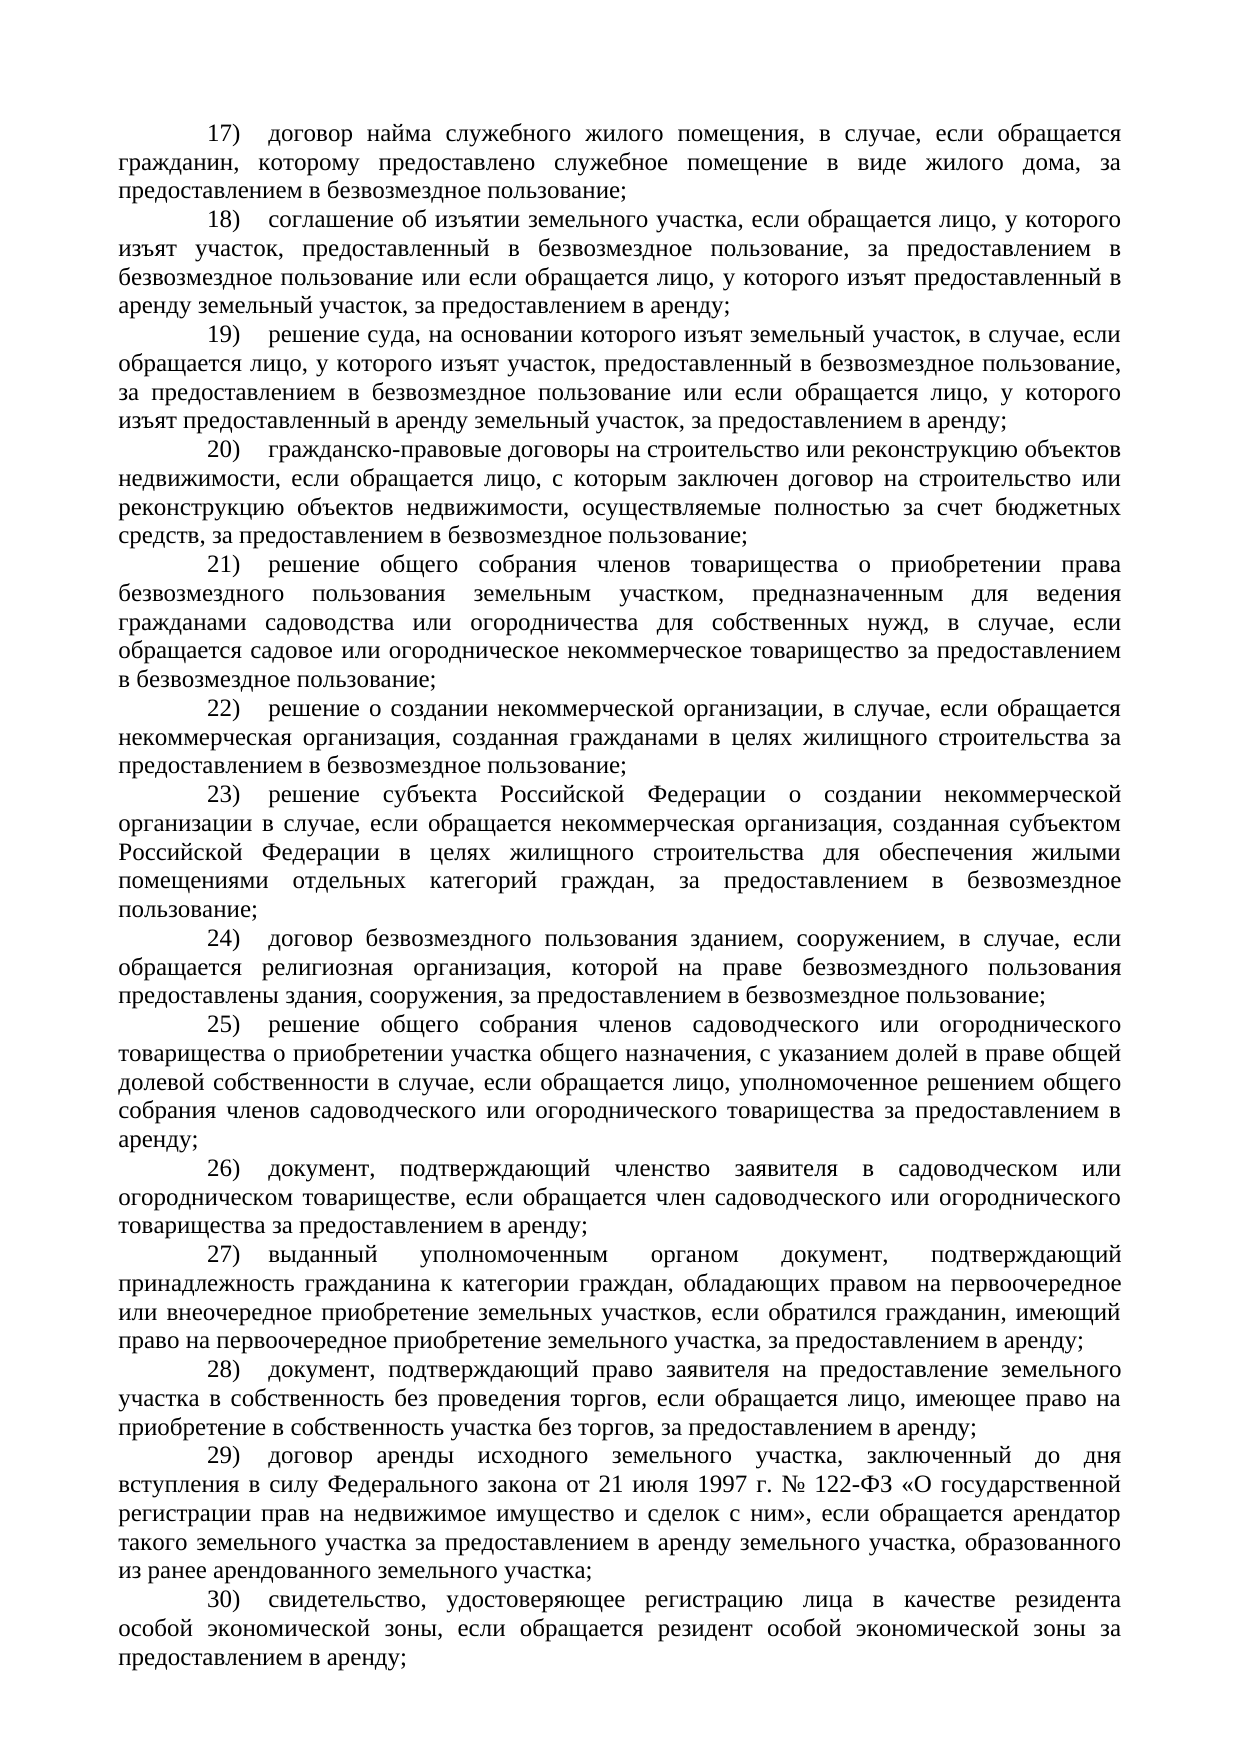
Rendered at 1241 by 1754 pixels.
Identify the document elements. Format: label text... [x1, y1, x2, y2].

text 17) договор найма служебного жилого помещения, в случае, если обращается гражданин, которому предоставлено служебное помещение в виде жилого дома, за предоставлением в безвозмездное пользование; [118, 118, 1122, 204]
text 28) документ, подтверждающий право заявителя на предоставление земельного участка в собственность без проведения торгов, если обращается лицо, имеющее право на приобретение в собственность участка без торгов, за предоставлением в аренду; [118, 1354, 1122, 1441]
text 29) договор аренды исходного земельного участка, заключенный до дня вступления в силу Федерального закона от 21 июля 1997 г. № 122-ФЗ «О государственной регистрации прав на недвижимое имущество и сделок с ним», если обращается арендатор такого земельного участка за предоставлением в аренду земельного участка, образованного из ранее арендованного земельного участка; [118, 1441, 1122, 1584]
text 26) документ, подтверждающий членство заявителя в садоводческом или огородническом товариществе, если обращается член садоводческого или огороднического товарищества за предоставлением в аренду; [118, 1153, 1122, 1239]
text 23) решение субъекта Российской Федерации о создании некоммерческой организации в случае, если обращается некоммерческая организация, созданная субъектом Российской Федерации в целях жилищного строительства для обеспечения жилыми помещениями отдельных категорий граждан, за предоставлением в безвозмездное пользование; [118, 779, 1122, 923]
text 25) решение общего собрания членов садоводческого или огороднического товарищества о приобретении участка общего назначения, с указанием долей в праве общей долевой собственности в случае, если обращается лицо, уполномоченное решением общего собрания членов садоводческого или огороднического товарищества за предоставлением в аренду; [118, 1009, 1122, 1153]
text 20) гражданско-правовые договоры на строительство или реконструкцию объектов недвижимости, если обращается лицо, с которым заключен договор на строительство или реконструкцию объектов недвижимости, осуществляемые полностью за счет бюджетных средств, за предоставлением в безвозмездное пользование; [118, 434, 1122, 549]
text 30) свидетельство, удостоверяющее регистрацию лица в качестве резидента особой экономической зоны, если обращается резидент особой экономической зоны за предоставлением в аренду; [118, 1584, 1122, 1671]
text 22) решение о создании некоммерческой организации, в случае, если обращается некоммерческая организация, созданная гражданами в целях жилищного строительства за предоставлением в безвозмездное пользование; [118, 693, 1122, 779]
text 21) решение общего собрания членов товарищества о приобретении права безвозмездного пользования земельным участком, предназначенным для ведения гражданами садоводства или огородничества для собственных нужд, в случае, если обращается садовое или огородническое некоммерческое товарищество за предоставлением в безвозмездное пользование; [118, 549, 1122, 693]
text 27) выданный уполномоченным органом документ, подтверждающий принадлежность гражданина к категории граждан, обладающих правом на первоочередное или внеочередное приобретение земельных участков, если обратился гражданин, имеющий право на первоочередное приобретение земельного участка, за предоставлением в аренду; [118, 1239, 1122, 1354]
text 24) договор безвозмездного пользования зданием, сооружением, в случае, если обращается религиозная организация, которой на праве безвозмездного пользования предоставлены здания, сооружения, за предоставлением в безвозмездное пользование; [118, 923, 1122, 1009]
text 18) соглашение об изъятии земельного участка, если обращается лицо, у которого изъят участок, предоставленный в безвозмездное пользование, за предоставлением в безвозмездное пользование или если обращается лицо, у которого изъят предоставленный в аренду земельный участок, за предоставлением в аренду; [118, 204, 1122, 319]
text 19) решение суда, на основании которого изъят земельный участок, в случае, если обращается лицо, у которого изъят участок, предоставленный в безвозмездное пользование, за предоставлением в безвозмездное пользование или если обращается лицо, у которого изъят предоставленный в аренду земельный участок, за предоставлением в аренду; [118, 319, 1122, 434]
